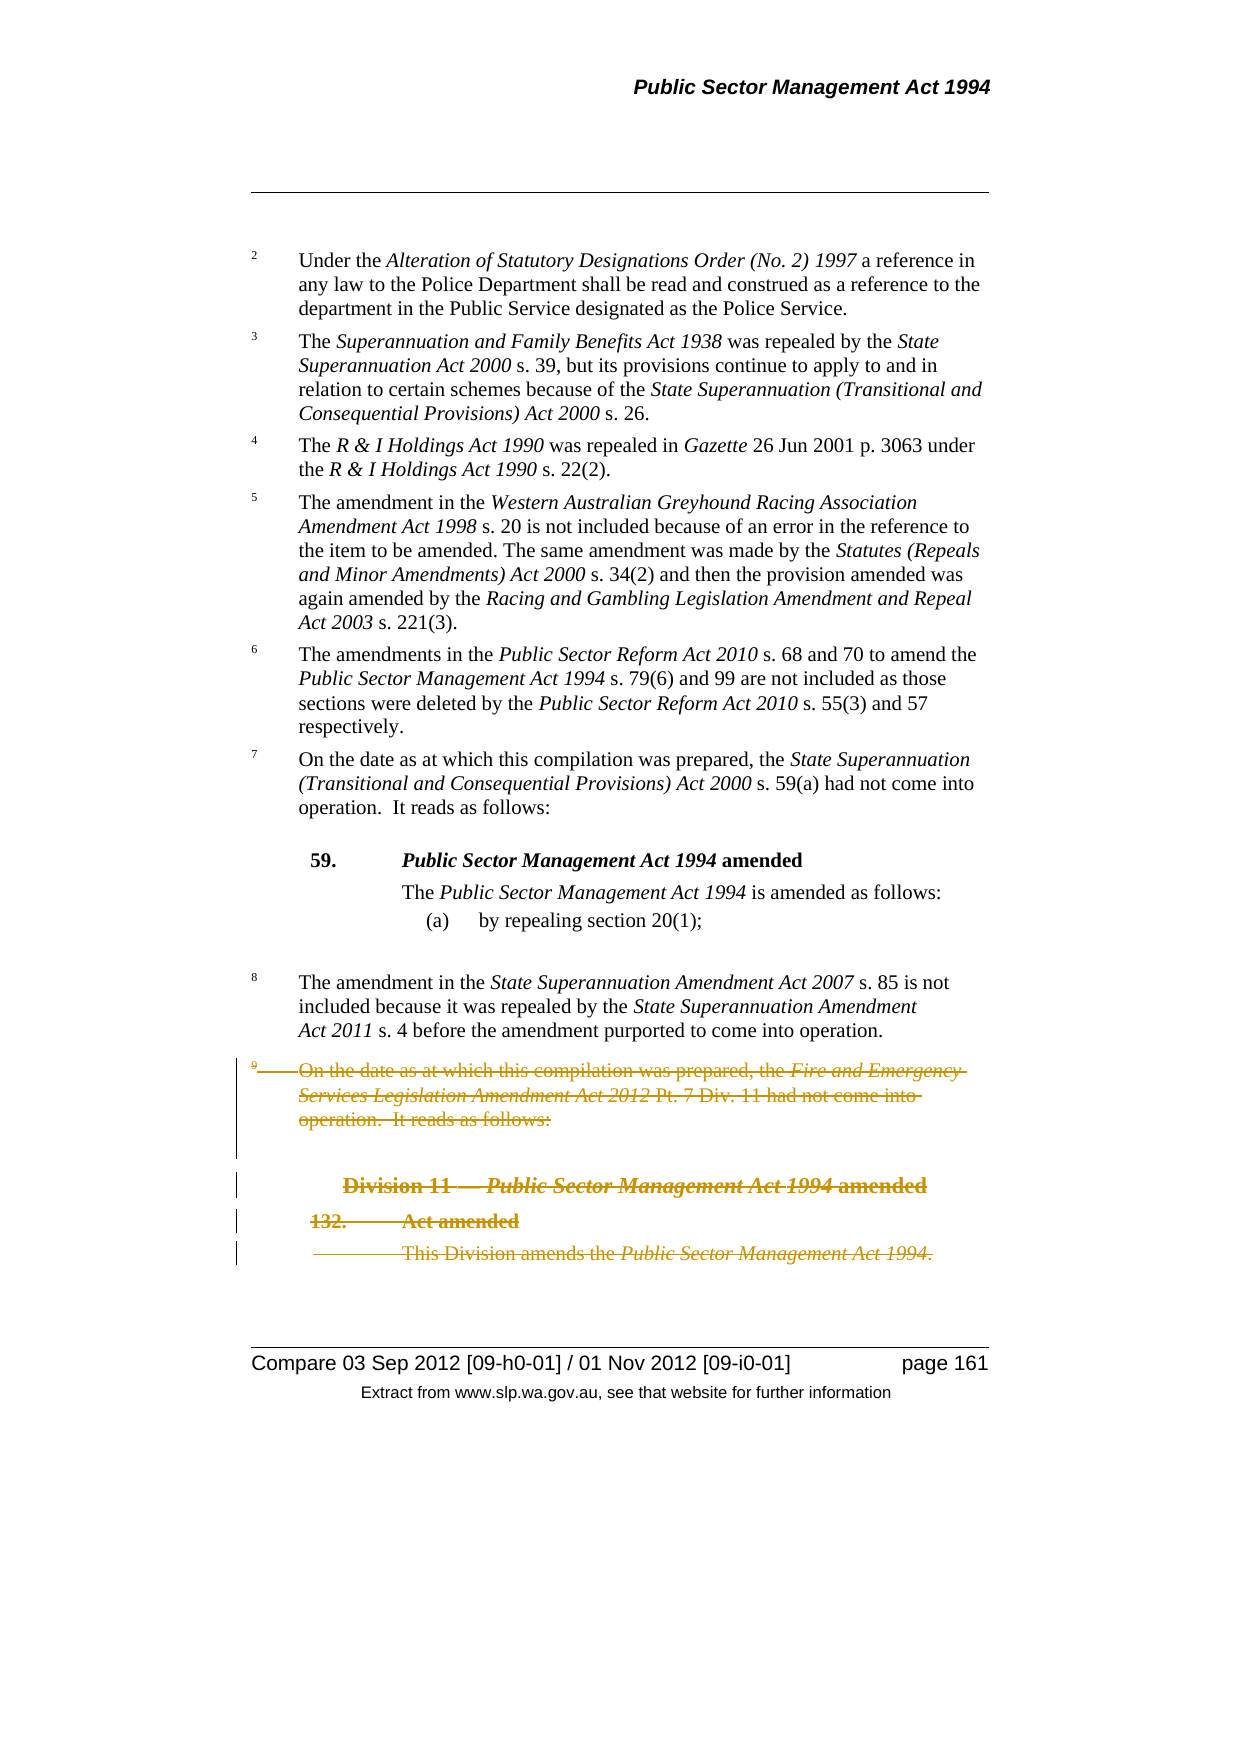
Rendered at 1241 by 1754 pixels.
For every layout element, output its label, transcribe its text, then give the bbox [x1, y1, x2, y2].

text 2 Under the Alteration of Statutory Designations Order (No. 2) 1997 a reference in any law to the Police Department shall be read and construed as a reference to the department in the Public Service designated as the Police Service. [251, 248, 989, 320]
text 4 The R & I Holdings Act 1990 was repealed in Gazette 26 Jun 2001 p. 3063 under the R & I Holdings Act 1990 s. 22(2). [251, 433, 989, 481]
text (a) by repealing section 20(1); [390, 908, 959, 932]
text The Public Sector Management Act 1994 is amended as follows: [313, 880, 959, 904]
subtitle 59. Public Sector Management Act 1994 amended [310, 848, 959, 872]
text 7 On the date as at which this compilation was prepared, the State Superannuation (Transitional and Consequential Provisions) Act 2000 s. 59(a) had not come into operation. It reads as follows: [251, 747, 989, 819]
text 8 The amendment in the State Superannuation Amendment Act 2007 s. 85 is not included because it was repealed by the State Superannuation Amendment Act 2011 s. 4 before the amendment purported to come into operation. [251, 969, 989, 1042]
text 6 The amendments in the Public Sector Reform Act 2010 s. 68 and 70 to amend the Public Sector Management Act 1994 s. 79(6) and 99 are not included as those sections were deleted by the Public Sector Reform Act 2010 s. 55(3) and 57 respectively. [251, 642, 989, 738]
text 5 The amendment in the Western Australian Greyhound Racing Association Amendment Act 1998 s. 20 is not included because of an error in the reference to the item to be amended. The same amendment was made by the Statutes (Repeals and Minor Amendments) Act 2000 s. 34(2) and then the provision amended was again amended by the Racing and Gambling Legislation Amendment and Repeal Act 2003 s. 221(3). [251, 489, 989, 634]
text 3 The Superannuation and Family Benefits Act 1938 was repealed by the State Superannuation Act 2000 s. 39, but its provisions continue to apply to and in relation to certain schemes because of the State Superannuation (Transitional and Consequential Provisions) Act 2000 s. 26. [251, 328, 989, 425]
